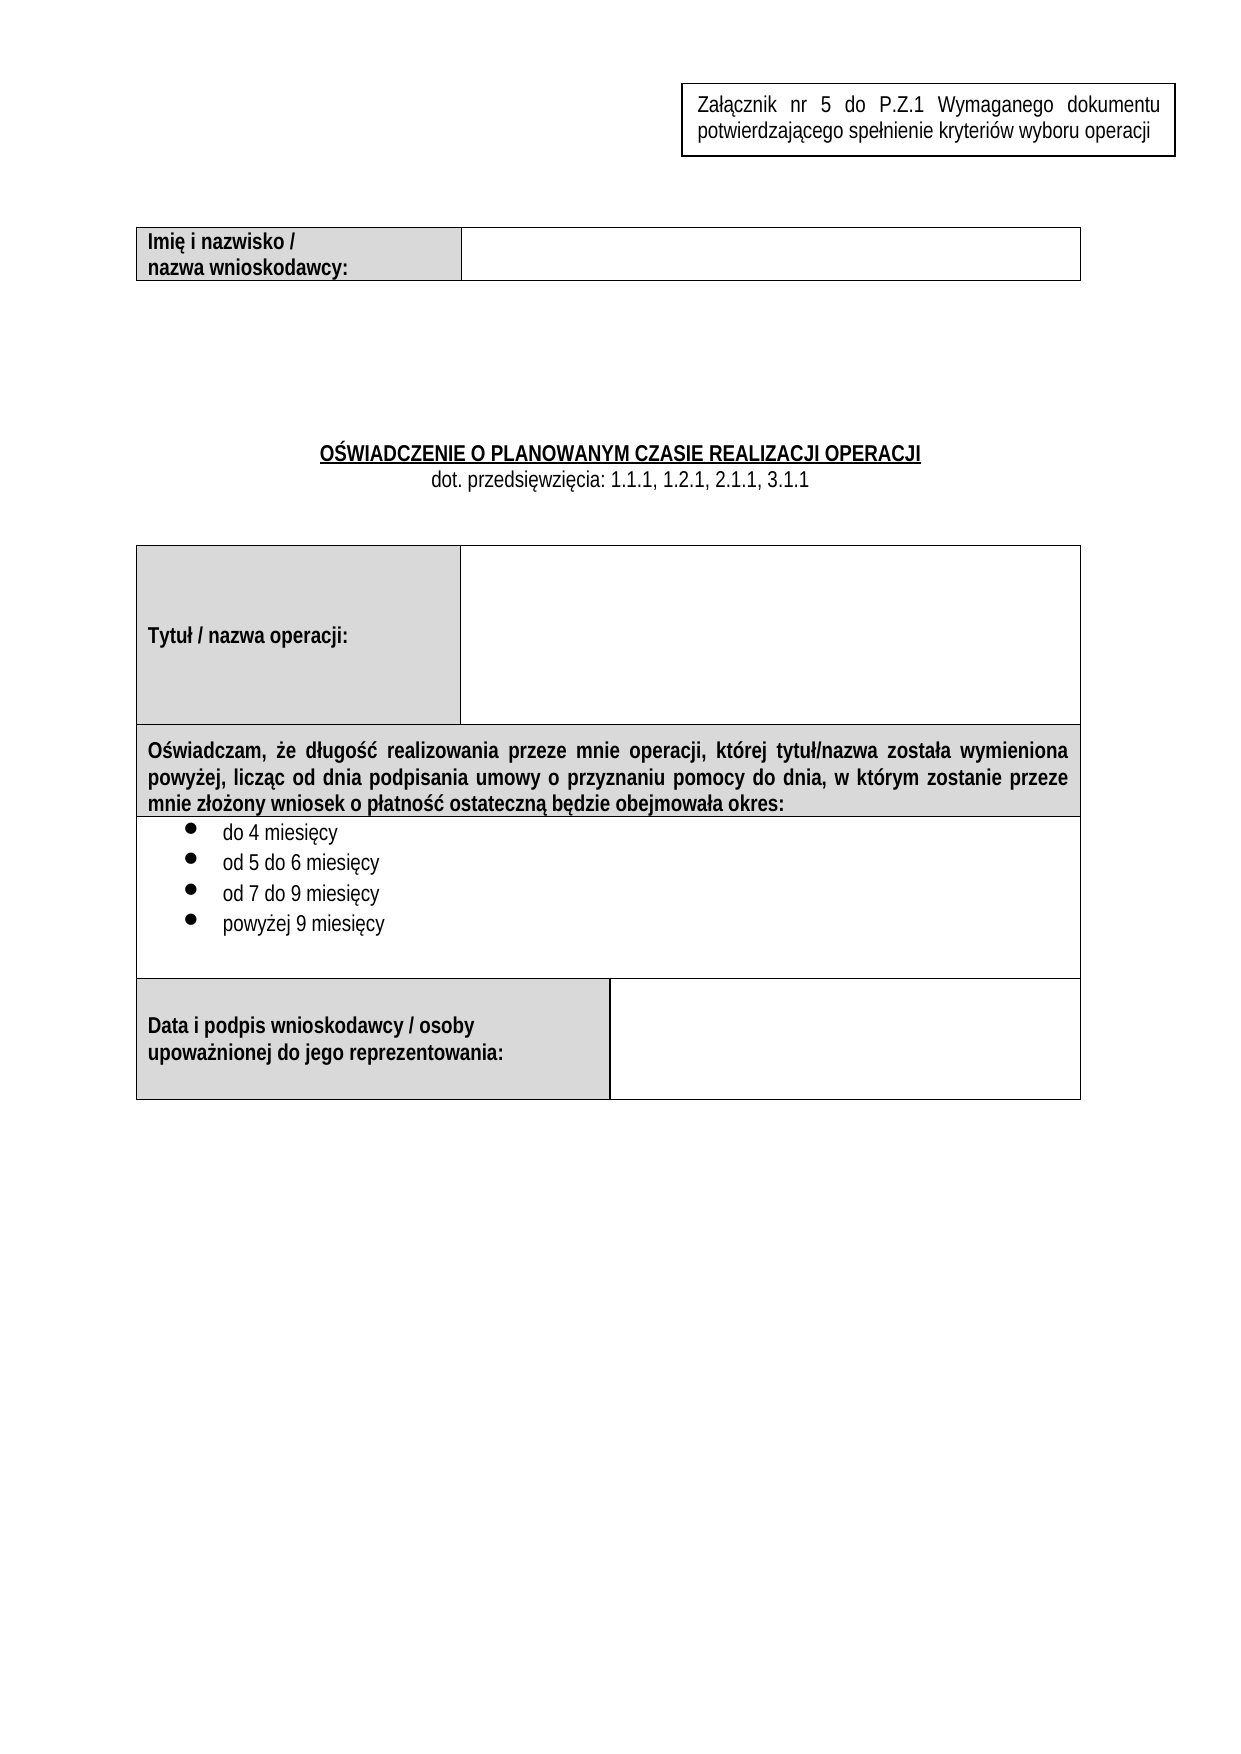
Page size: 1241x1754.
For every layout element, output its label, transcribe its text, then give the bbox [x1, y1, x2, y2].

text dot. przedsięwzięcia: 1.1.1, 1.2.1, 2.1.1, 3.1.1 [148, 466, 1093, 492]
table_header Imię i nazwisko / nazwa wnioskodawcy: [137, 228, 461, 280]
text OŚWIADCZENIE O PLANOWANYM CZASIE REALIZACJI OPERACJI [148, 439, 1093, 466]
table_header [461, 546, 1080, 724]
table_header [462, 228, 1080, 280]
table_cell do 4 miesięcy od 5 do 6 miesięcy od 7 do 9 miesięcy powyżej 9 miesięcy [137, 817, 1080, 977]
table_cell Oświadczam, że długość realizowania przeze mnie operacji, której tytuł/nazwa została wymieniona powyżej, licząc od dnia podpisania umowy o przyznaniu pomocy do dnia, w którym zostanie przeze mnie złożony wniosek o płatność ostateczną będzie obejmowała okres: [137, 725, 1080, 816]
table_cell [611, 979, 1080, 1099]
table_cell Data i podpis wnioskodawcy / osoby upoważnionej do jego reprezentowania: [137, 979, 609, 1099]
table_header Tytuł / nazwa operacji: [137, 546, 460, 724]
